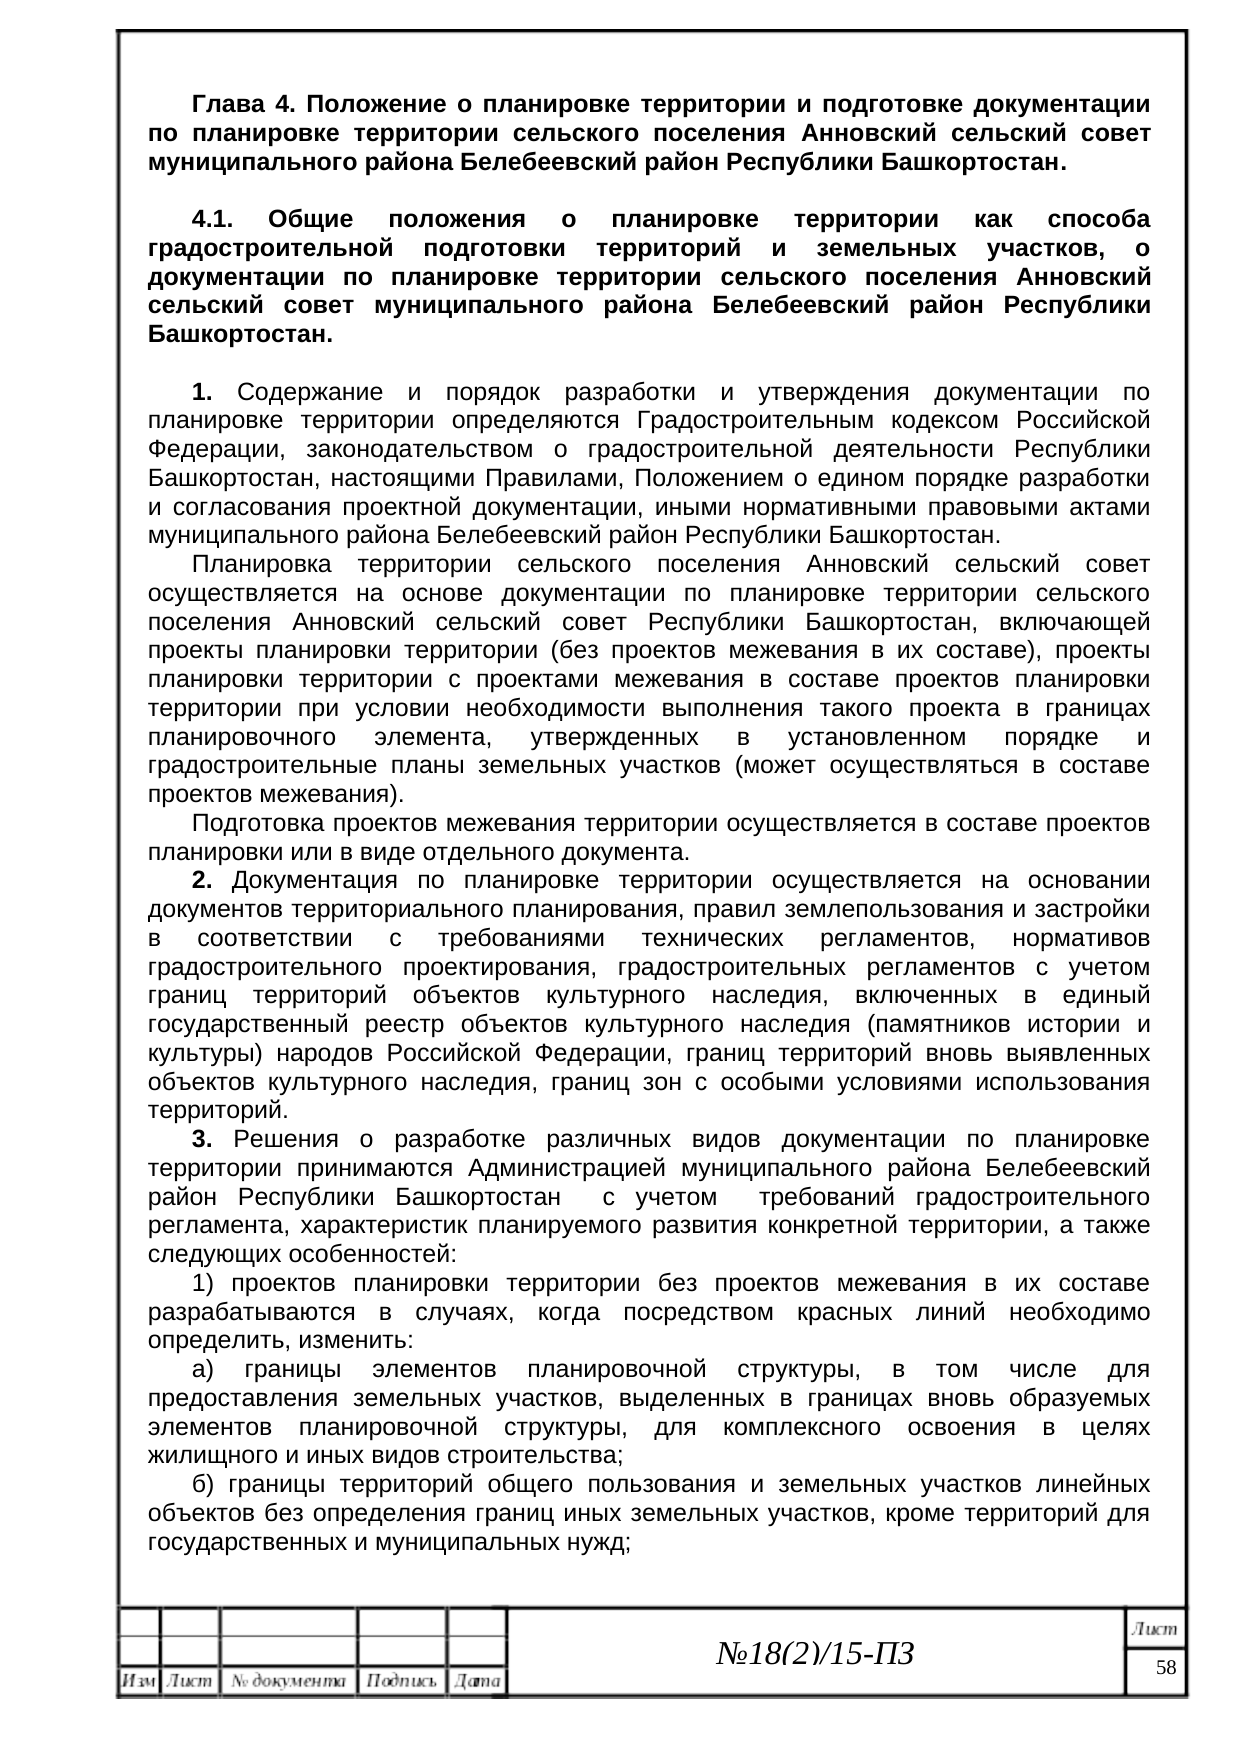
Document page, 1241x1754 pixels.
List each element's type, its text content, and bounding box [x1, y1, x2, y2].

text 1) проектов планировки территории без проектов межевания в их составе разрабатываются в случаях, когда посредством красных линий необходимо определить, изменить: [148, 1268, 1152, 1354]
text б) границы территорий общего пользования и земельных участков линейных объектов без определения границ иных земельных участков, кроме территорий для государственных и муниципальных нужд; [148, 1469, 1152, 1555]
text Глава 4. Положение о планировке территории и подготовке документации по планировке территории сельского поселения Анновский сельский совет муниципального района Белебеевский район Республики Башкортостан. [148, 89, 1152, 175]
text 3. Решения о разработке различных видов документации по планировке территории принимаются Администрацией муниципального района Белебеевский район Республики Башкортостан с учетом требований градостроительного регламента, характеристик планируемого развития конкретной территории, а также следующих особенностей: [148, 1124, 1152, 1268]
text 4.1. Общие положения о планировке территории как способа градостроительной подготовки территорий и земельных участков, о документации по планировке территории сельского поселения Анновский сельский совет муниципального района Белебеевский район Республики Башкортостан. [148, 204, 1152, 348]
text 1. Содержание и порядок разработки и утверждения документации по планировке территории определяются Градостроительным кодексом Российской Федерации, законодательством о градостроительной деятельности Республики Башкортостан, настоящими Правилами, Положением о едином порядке разработки и согласования проектной документации, иными нормативными правовыми актами муниципального района Белебеевский район Республики Башкортостан. [148, 377, 1152, 549]
text Планировка территории сельского поселения Анновский сельский совет осуществляется на основе документации по планировке территории сельского поселения Анновский сельский совет Республики Башкортостан, включающей проекты планировки территории (без проектов межевания в их составе), проекты планировки территории с проектами межевания в составе проектов планировки территории при условии необходимости выполнения такого проекта в границах планировочного элемента, утвержденных в установленном порядке и градостроительные планы земельных участков (может осуществляться в составе проектов межевания). [148, 549, 1152, 808]
text 2. Документация по планировке территории осуществляется на основании документов территориального планирования, правил землепользования и застройки в соответствии с требованиями технических регламентов, нормативов градостроительного проектирования, градостроительных регламентов с учетом границ территорий объектов культурного наследия, включенных в единый государственный реестр объектов культурного наследия (памятников истории и культуры) народов Российской Федерации, границ территорий вновь выявленных объектов культурного наследия, границ зон с особыми условиями использования территорий. [148, 865, 1152, 1124]
text а) границы элементов планировочной структуры, в том числе для предоставления земельных участков, выделенных в границах вновь образуемых элементов планировочной структуры, для комплексного освоения в целях жилищного и иных видов строительства; [148, 1354, 1152, 1469]
text Подготовка проектов межевания территории осуществляется в составе проектов планировки или в виде отдельного документа. [148, 808, 1152, 865]
